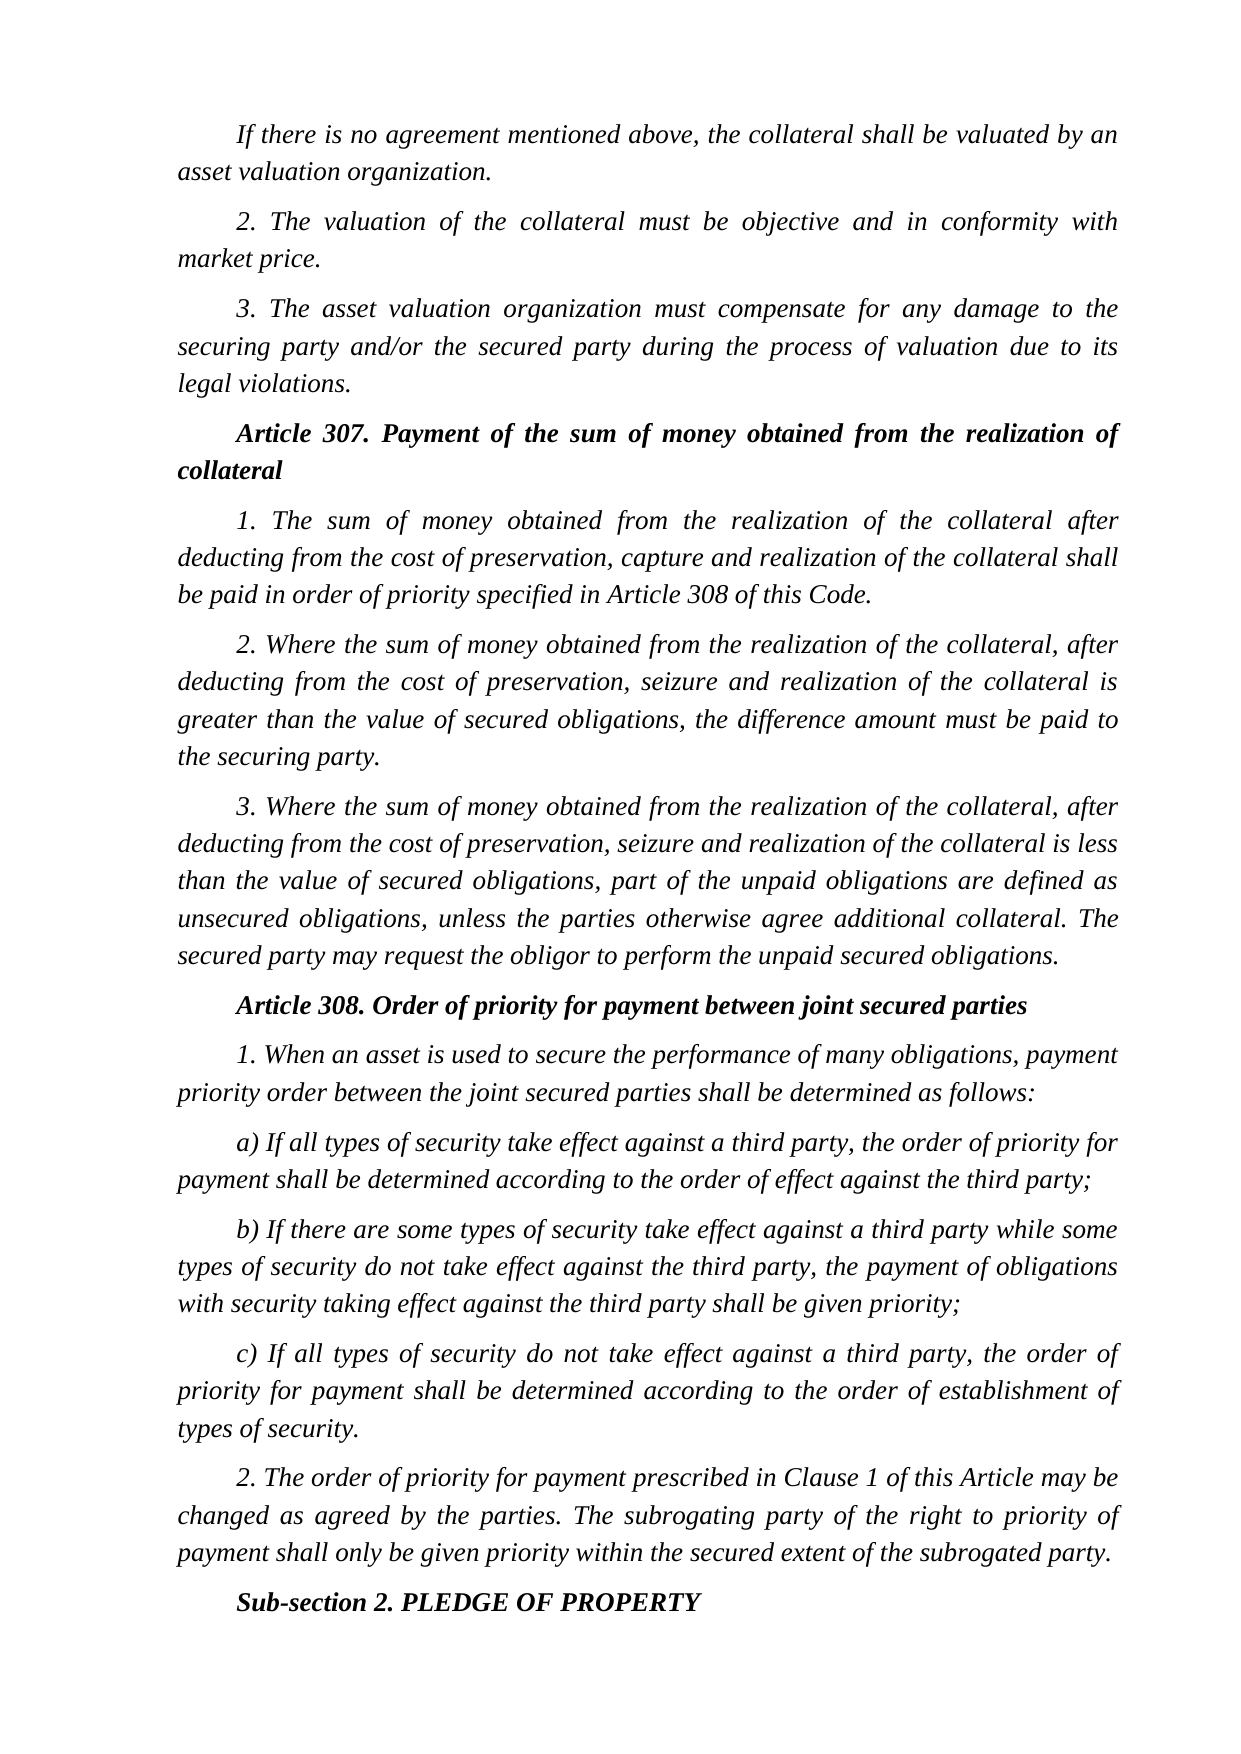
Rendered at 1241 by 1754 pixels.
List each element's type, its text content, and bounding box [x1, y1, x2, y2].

subtitle If there is no agreement mentioned above, the collateral shall be valuated by an asset valuation organization. [177, 118, 1122, 187]
subtitle 3. Where the sum of money obtained from the realization of the collateral, after deducting from the cost of preservation, seizure and realization of the collateral is less than the value of secured obligations, part of the unpaid obligations are defined as unsecured obligations, unless the parties otherwise agree additional collateral. The secured party may request the obligor to perform the unpaid secured obligations. [177, 790, 1122, 970]
subtitle 2. The order of priority for payment prescribed in Clause 1 of this Article may be changed as agreed by the parties. The subrogating party of the right to priority of payment shall only be given priority within the secured extent of the subrogated party. [177, 1461, 1122, 1567]
subtitle 1. When an asset is used to secure the performance of many obligations, payment priority order between the joint secured parties shall be determined as follows: [177, 1038, 1122, 1107]
subtitle Sub-section 2. PLEDGE OF PROPERTY [177, 1586, 1122, 1617]
subtitle 3. The asset valuation organization must compensate for any damage to the securing party and/or the secured party during the process of valuation due to its legal violations. [177, 292, 1122, 398]
subtitle c) If all types of security do not take effect against a third party, the order of priority for payment shall be determined according to the order of establishment of types of security. [177, 1337, 1122, 1443]
subtitle 2. The valuation of the collateral must be objective and in conformity with market price. [177, 205, 1122, 274]
subtitle Article 308. Order of priority for payment between joint secured parties [177, 989, 1122, 1020]
subtitle a) If all types of security take effect against a third party, the order of priority for payment shall be determined according to the order of effect against the third party; [177, 1126, 1122, 1194]
subtitle 1. The sum of money obtained from the realization of the collateral after deducting from the cost of preservation, capture and realization of the collateral shall be paid in order of priority specified in Article 308 of this Code. [177, 504, 1122, 609]
subtitle b) If there are some types of security take effect against a third party while some types of security do not take effect against the third party, the payment of obligations with security taking effect against the third party shall be given priority; [177, 1213, 1122, 1318]
subtitle Article 307. Payment of the sum of money obtained from the realization of collateral [177, 417, 1122, 485]
subtitle 2. Where the sum of money obtained from the realization of the collateral, after deducting from the cost of preservation, seizure and realization of the collateral is greater than the value of secured obligations, the difference amount must be paid to the securing party. [177, 628, 1122, 771]
